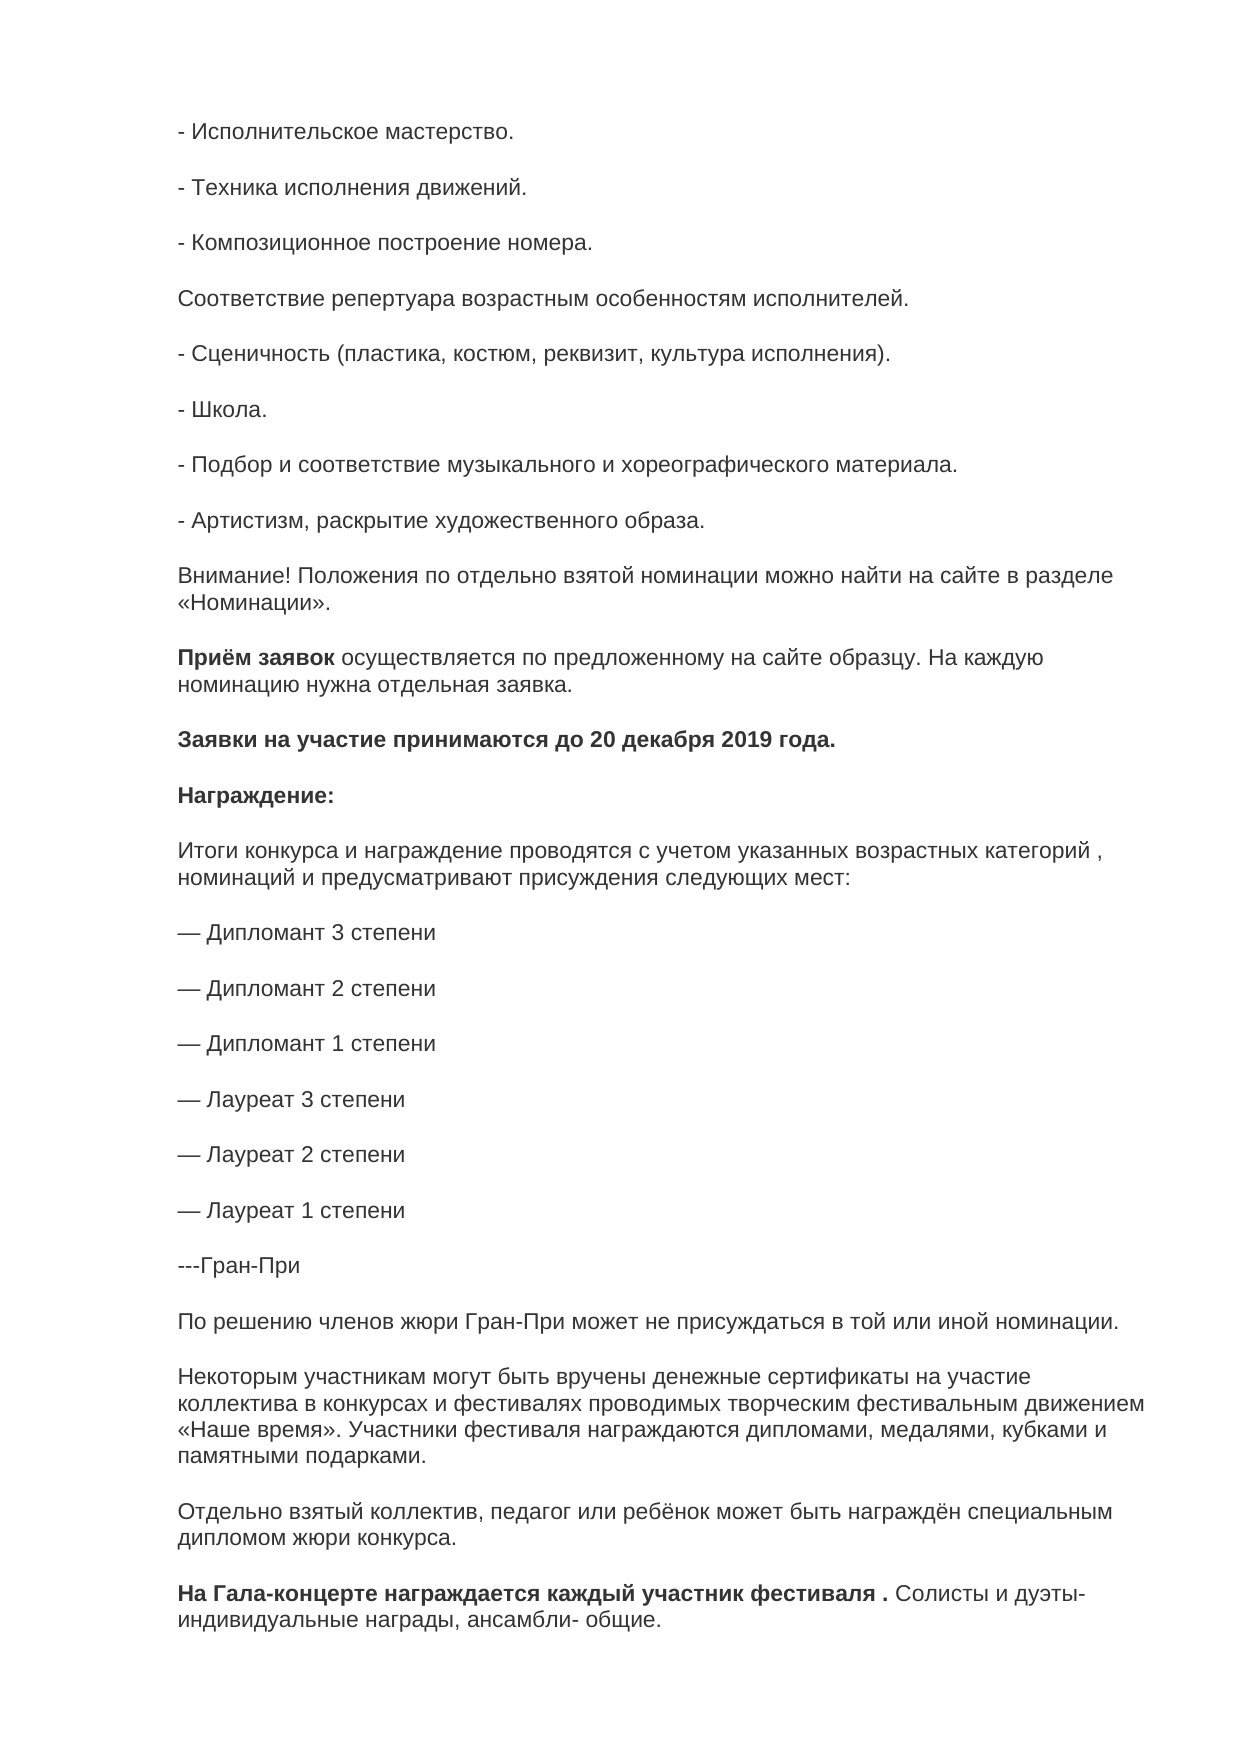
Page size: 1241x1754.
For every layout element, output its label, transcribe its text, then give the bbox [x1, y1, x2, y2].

text Некоторым участникам могут быть вручены денежные сертификаты на участие коллектива в конкурсах и фестивалях проводимых творческим фестивальным движением «Наше время». Участники фестиваля награждаются дипломами, медалями, кубками и памятными подарками. [177, 1363, 1152, 1468]
text - Артистизм, раскрытие художественного образа. [177, 507, 1152, 533]
text Награждение: [177, 782, 1152, 808]
text На Гала-концерте награждается каждый участник фестиваля . Солисты и дуэты-индивидуальные награды, ансамбли- общие. [177, 1579, 1152, 1632]
text Внимание! Положения по отдельно взятой номинации можно найти на сайте в разделе «Номинации». [177, 562, 1152, 615]
text - Сценичность (пластика, костюм, реквизит, культура исполнения). [177, 340, 1152, 367]
text Заявки на участие принимаются до 20 декабря 2019 года. [177, 726, 1152, 752]
text Приём заявок осуществляется по предложенному на сайте образцу. На каждую номинацию нужна отдельная заявка. [177, 644, 1152, 697]
text - Подбор и соответствие музыкального и хореографического материала. [177, 451, 1152, 478]
text Итоги конкурса и награждение проводятся с учетом указанных возрастных категорий , номинаций и предусматривают присуждения следующих мест: [177, 837, 1152, 890]
text По решению членов жюри Гран-При может не присуждаться в той или иной номинации. [177, 1308, 1152, 1334]
text Отдельно взятый коллектив, педагог или ребёнок может быть награждён специальным дипломом жюри конкурса. [177, 1498, 1152, 1550]
text - Исполнительское мастерство. [177, 118, 1152, 144]
text — Лауреат 3 степени [177, 1086, 1152, 1112]
text ---Гран-При [177, 1252, 1152, 1278]
text Соответствие репертуара возрастным особенностям исполнителей. [177, 285, 1152, 311]
text - Школа. [177, 396, 1152, 422]
text — Дипломант 2 степени [177, 974, 1152, 1001]
text — Лауреат 2 степени [177, 1141, 1152, 1167]
text - Техника исполнения движений. [177, 174, 1152, 200]
text — Дипломант 3 степени [177, 919, 1152, 945]
text - Композиционное построение номера. [177, 229, 1152, 256]
text — Лауреат 1 степени [177, 1197, 1152, 1223]
text — Дипломант 1 степени [177, 1030, 1152, 1056]
